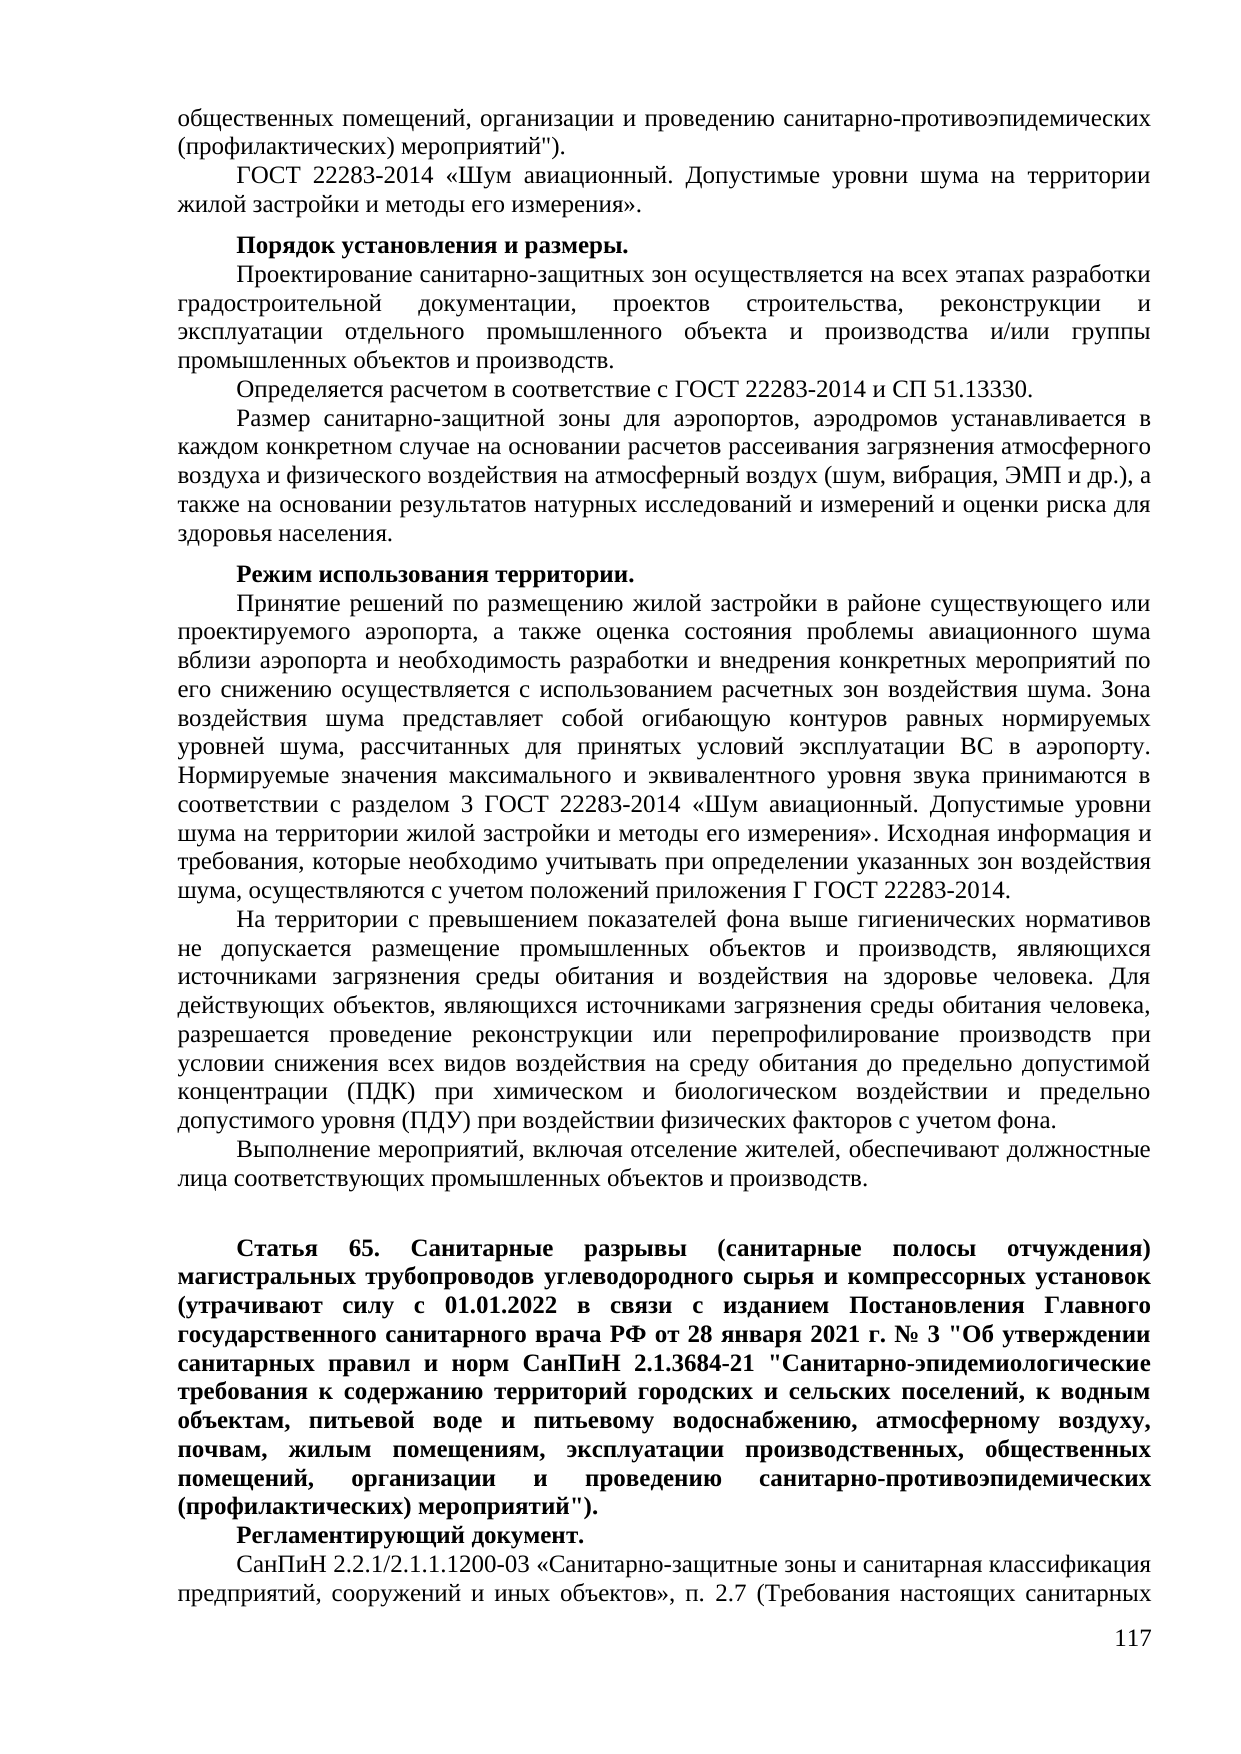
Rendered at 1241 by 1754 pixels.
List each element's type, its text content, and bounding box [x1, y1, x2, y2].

text Регламентирующий документ. [177, 1520, 1152, 1549]
text ГОСТ 22283-2014 «Шум авиационный. Допустимые уровни шума на территории жилой застройки и методы его измерения». [177, 160, 1152, 218]
text Проектирование санитарно-защитных зон осуществляется на всех этапах разработки градостроительной документации, проектов строительства, реконструкции и эксплуатации отдельного промышленного объекта и производства и/или группы промышленных объектов и производств. [177, 259, 1152, 374]
text Режим использования территории. [177, 559, 1152, 588]
text Определяется расчетом в соответствие с ГОСТ 22283-2014 и СП 51.13330. [177, 374, 1152, 403]
text На территории с превышением показателей фона выше гигиенических нормативов не допускается размещение промышленных объектов и производств, являющихся источниками загрязнения среды обитания и воздействия на здоровье человека. Для действующих объектов, являющихся источниками загрязнения среды обитания человека, разрешается проведение реконструкции или перепрофилирование производств при условии снижения всех видов воздействия на среду обитания до предельно допустимой концентрации (ПДК) при химическом и биологическом воздействии и предельно допустимого уровня (ПДУ) при воздействии физических факторов с учетом фона. [177, 904, 1152, 1134]
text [177, 1549, 1152, 1606]
text Принятие решений по размещению жилой застройки в районе существующего или проектируемого аэропорта, а также оценка состояния проблемы авиационного шума вблизи аэропорта и необходимость разработки и внедрения конкретных мероприятий по его снижению осуществляется с использованием расчетных зон воздействия шума. Зона воздействия шума представляет собой огибающую контуров равных нормируемых уровней шума, рассчитанных для принятых условий эксплуатации ВС в аэропорту. Нормируемые значения максимального и эквивалентного уровня звука принимаются в соответствии с разделом 3 ГОСТ 22283-2014 «Шум авиационный. Допустимые уровни шума на территории жилой застройки и методы его измерения». Исходная информация и требования, которые необходимо учитывать при определении указанных зон воздействия шума, осуществляются с учетом положений приложения Г ГОСТ 22283-2014. [177, 588, 1152, 904]
text Статья 65. Санитарные разрывы (санитарные полосы отчуждения) магистральных трубопроводов углеводородного сырья и компрессорных установок (утрачивают силу с 01.01.2022 в связи с изданием Постановления Главного государственного санитарного врача РФ от 28 января 2021 г. № 3 "Об утверждении санитарных правил и норм СанПиН 2.1.3684-21 "Санитарно-эпидемиологические требования к содержанию территорий городских и сельских поселений, к водным объектам, питьевой воде и питьевому водоснабжению, атмосферному воздуху, почвам, жилым помещениям, эксплуатации производственных, общественных помещений, организации и проведению санитарно-противоэпидемических (профилактических) мероприятий"). [177, 1233, 1152, 1520]
text Размер санитарно-защитной зоны для аэропортов, аэродромов устанавливается в каждом конкретном случае на основании расчетов рассеивания загрязнения атмосферного воздуха и физического воздействия на атмосферный воздух (шум, вибрация, ЭМП и др.), а также на основании результатов натурных исследований и измерений и оценки риска для здоровья населения. [177, 403, 1152, 546]
text Порядок установления и размеры. [177, 230, 1152, 259]
text Выполнение мероприятий, включая отселение жителей, обеспечивают должностные лица соответствующих промышленных объектов и производств. [177, 1134, 1152, 1191]
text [177, 103, 1152, 160]
